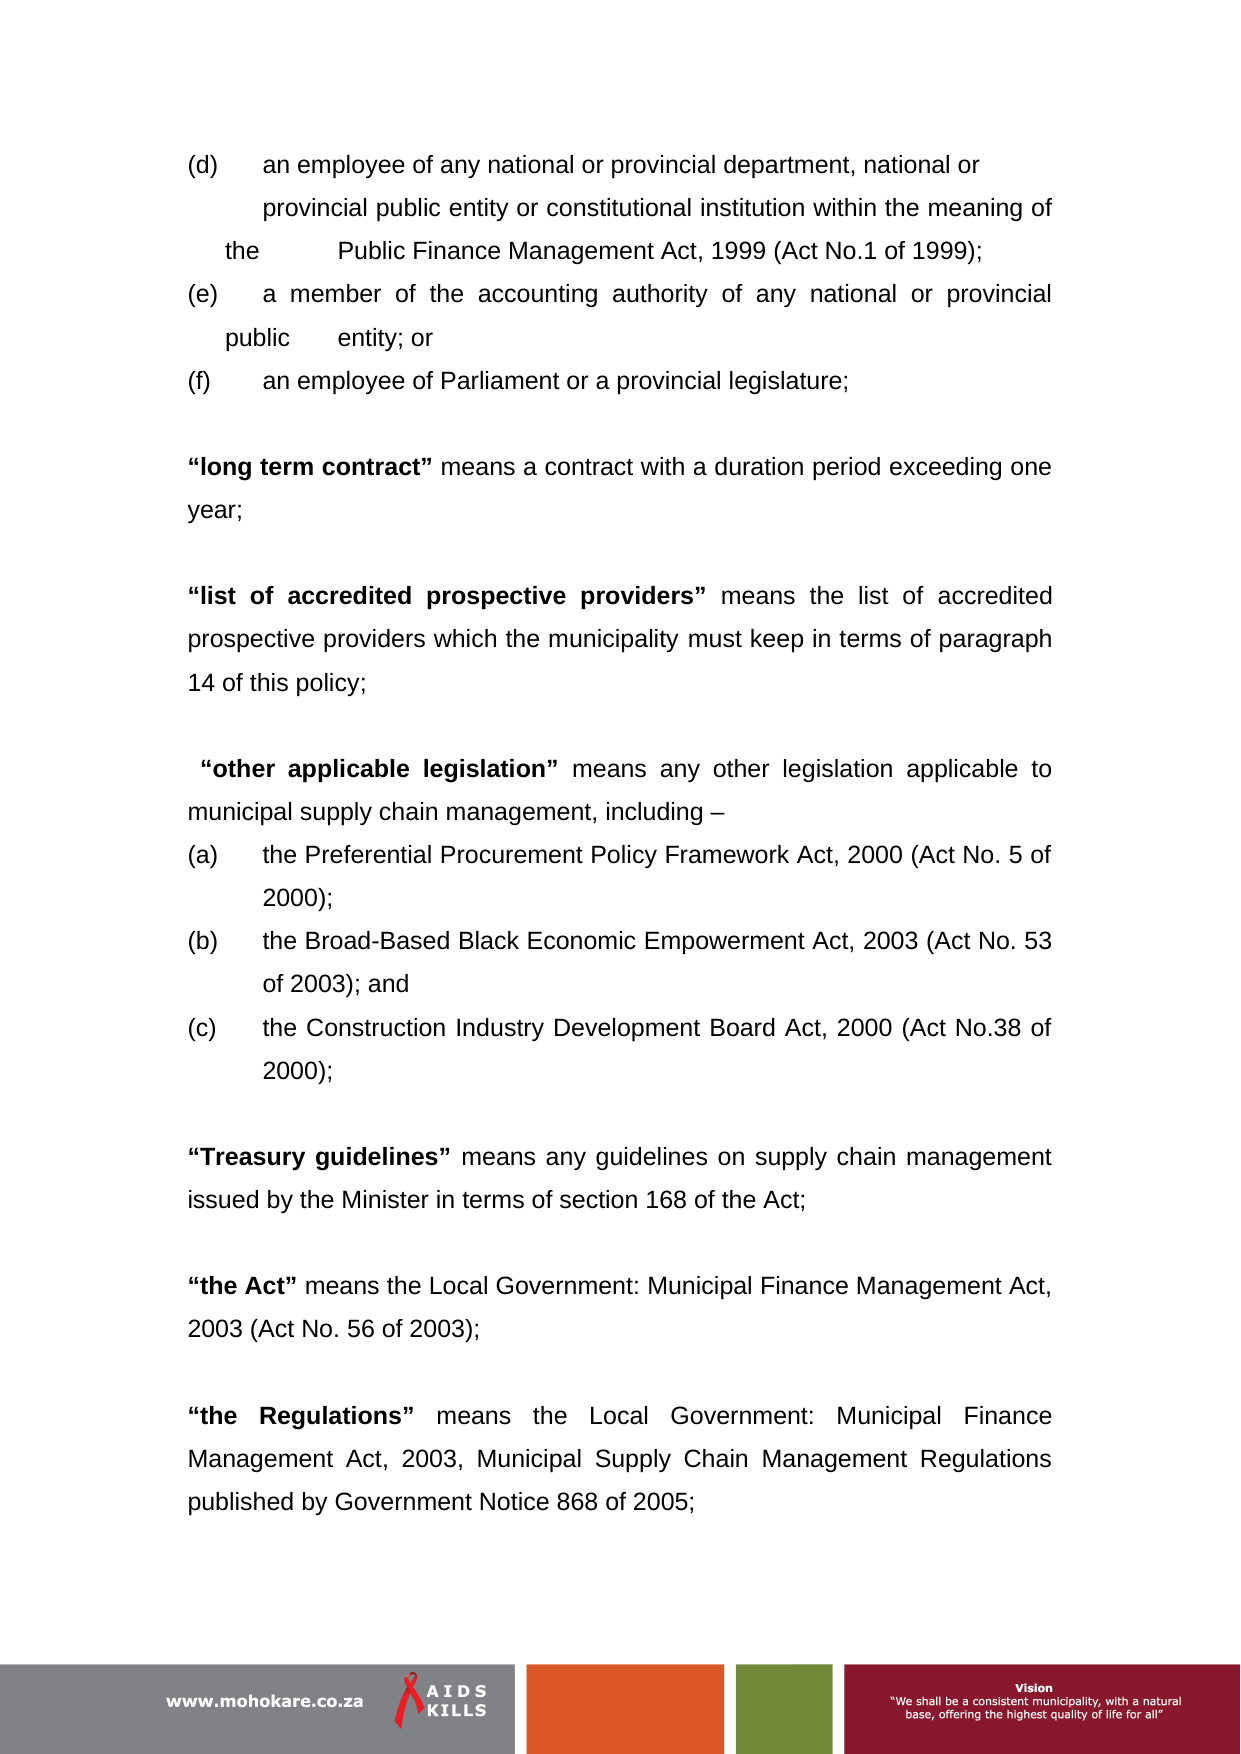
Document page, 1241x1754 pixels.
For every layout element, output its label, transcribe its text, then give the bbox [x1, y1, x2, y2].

subtitle (a) the Preferential Procurement Policy Framework Act, 2000 (Act No. 5 of 2000); [187, 840, 1053, 912]
text (e) a member of the accounting authority of any national or provincial public entity; or [187, 279, 1053, 351]
subtitle (f) an employee of Parliament or a provincial legislature; [187, 366, 1053, 394]
text (d) an employee of any national or provincial department, national or provincial public entity or constitutional institution within the meaning of the Public Finance Management Act, 1999 (Act No.1 of 1999); [187, 150, 1053, 265]
subtitle (c) the Construction Industry Development Board Act, 2000 (Act No.38 of 2000); [187, 1012, 1053, 1084]
subtitle “list of accredited prospective providers” means the list of accredited prospective providers which the municipality must keep in terms of paragraph 14 of this policy; [187, 581, 1053, 696]
subtitle “the Act” means the Local Government: Municipal Finance Management Act, 2003 (Act No. 56 of 2003); [187, 1271, 1053, 1343]
subtitle “other applicable legislation” means any other legislation applicable to municipal supply chain management, including – [187, 754, 1053, 826]
picture [0, 0, 1241, 1754]
subtitle “Treasury guidelines” means any guidelines on supply chain management issued by the Minister in terms of section 168 of the Act; [187, 1142, 1053, 1214]
subtitle “long term contract” means a contract with a duration period exceeding one year; [187, 452, 1053, 524]
subtitle “the Regulations” means the Local Government: Municipal Finance Management Act, 2003, Municipal Supply Chain Management Regulations published by Government Notice 868 of 2005; [187, 1401, 1053, 1516]
subtitle (b) the Broad-Based Black Economic Empowerment Act, 2003 (Act No. 53 of 2003); and [187, 926, 1053, 998]
